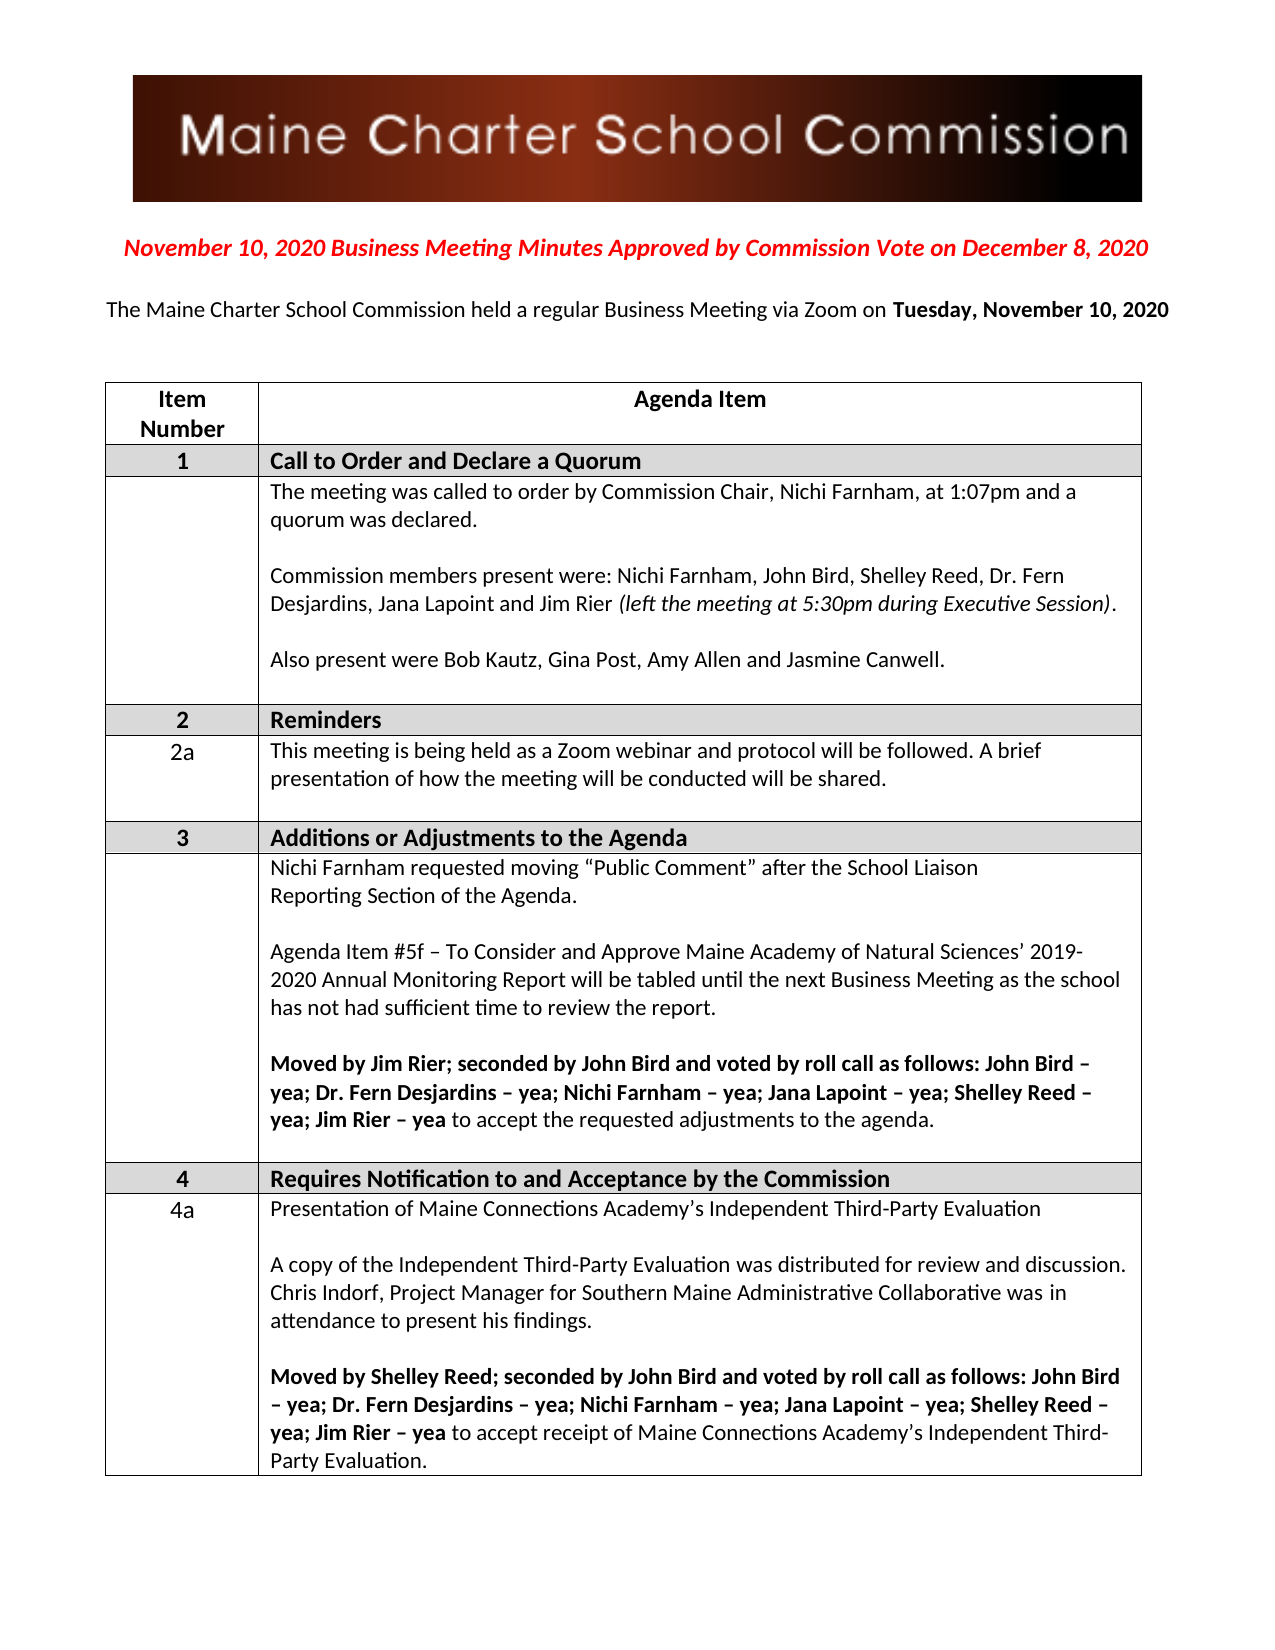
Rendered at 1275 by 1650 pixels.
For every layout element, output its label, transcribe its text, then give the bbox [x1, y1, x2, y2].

table_cell 1 [106, 445, 258, 476]
table_cell 2a [106, 736, 258, 821]
text The Maine Charter School Commission held a regular Business Meeting via Zoom on Tuesday, November 10, 2020 [105, 296, 1170, 323]
table_header Agenda Item [259, 383, 1141, 444]
table_cell Additions or Adjustments to the Agenda [259, 822, 1141, 852]
table_cell Reminders [259, 705, 1141, 735]
table_cell The meeting was called to order by Commission Chair, Nichi Farnham, at 1:07pm and a quorum was declared. Commission members present were: Nichi Farnham, John Bird, Shelley Reed, Dr. Fern Desjardins, Jana Lapoint and Jim Rier (left the meeting at 5:30pm during Executive Session). Also present were Bob Kautz, Gina Post, Amy Allen and Jasmine Canwell. [259, 477, 1141, 703]
table_cell 3 [106, 822, 258, 852]
table_cell [106, 854, 258, 1162]
table_header Item Number [106, 383, 258, 444]
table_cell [259, 1194, 1141, 1474]
table_cell Requires Notification to and Acceptance by the Commission [259, 1163, 1141, 1193]
table_cell 4 [106, 1163, 258, 1193]
table_cell 2 [106, 705, 258, 735]
table_cell Nichi Farnham requested moving “Public Comment” after the School Liaison Reporting Section of the Agenda. Agenda Item #5f – To Consider and Approve Maine Academy of Natural Sciences’ 2019-2020 Annual Monitoring Report will be tabled until the next Business Meeting as the school has not had sufficient time to review the report. Moved by Jim Rier; seconded by John Bird and voted by roll call as follows: John Bird – yea; Dr. Fern Desjardins – yea; Nichi Farnham – yea; Jana Lapoint – yea; Shelley Reed – yea; Jim Rier – yea to accept the requested adjustments to the agenda. [259, 854, 1141, 1162]
table_cell 4a [106, 1194, 258, 1474]
table_cell This meeting is being held as a Zoom webinar and protocol will be followed. A brief presentation of how the meeting will be conducted will be shared. [259, 736, 1141, 821]
text November 10, 2020 Business Meeting Minutes Approved by Commission Vote on December 8, 2020 [105, 232, 1170, 263]
table_cell [106, 477, 258, 703]
table_cell Call to Order and Declare a Quorum [259, 445, 1141, 476]
